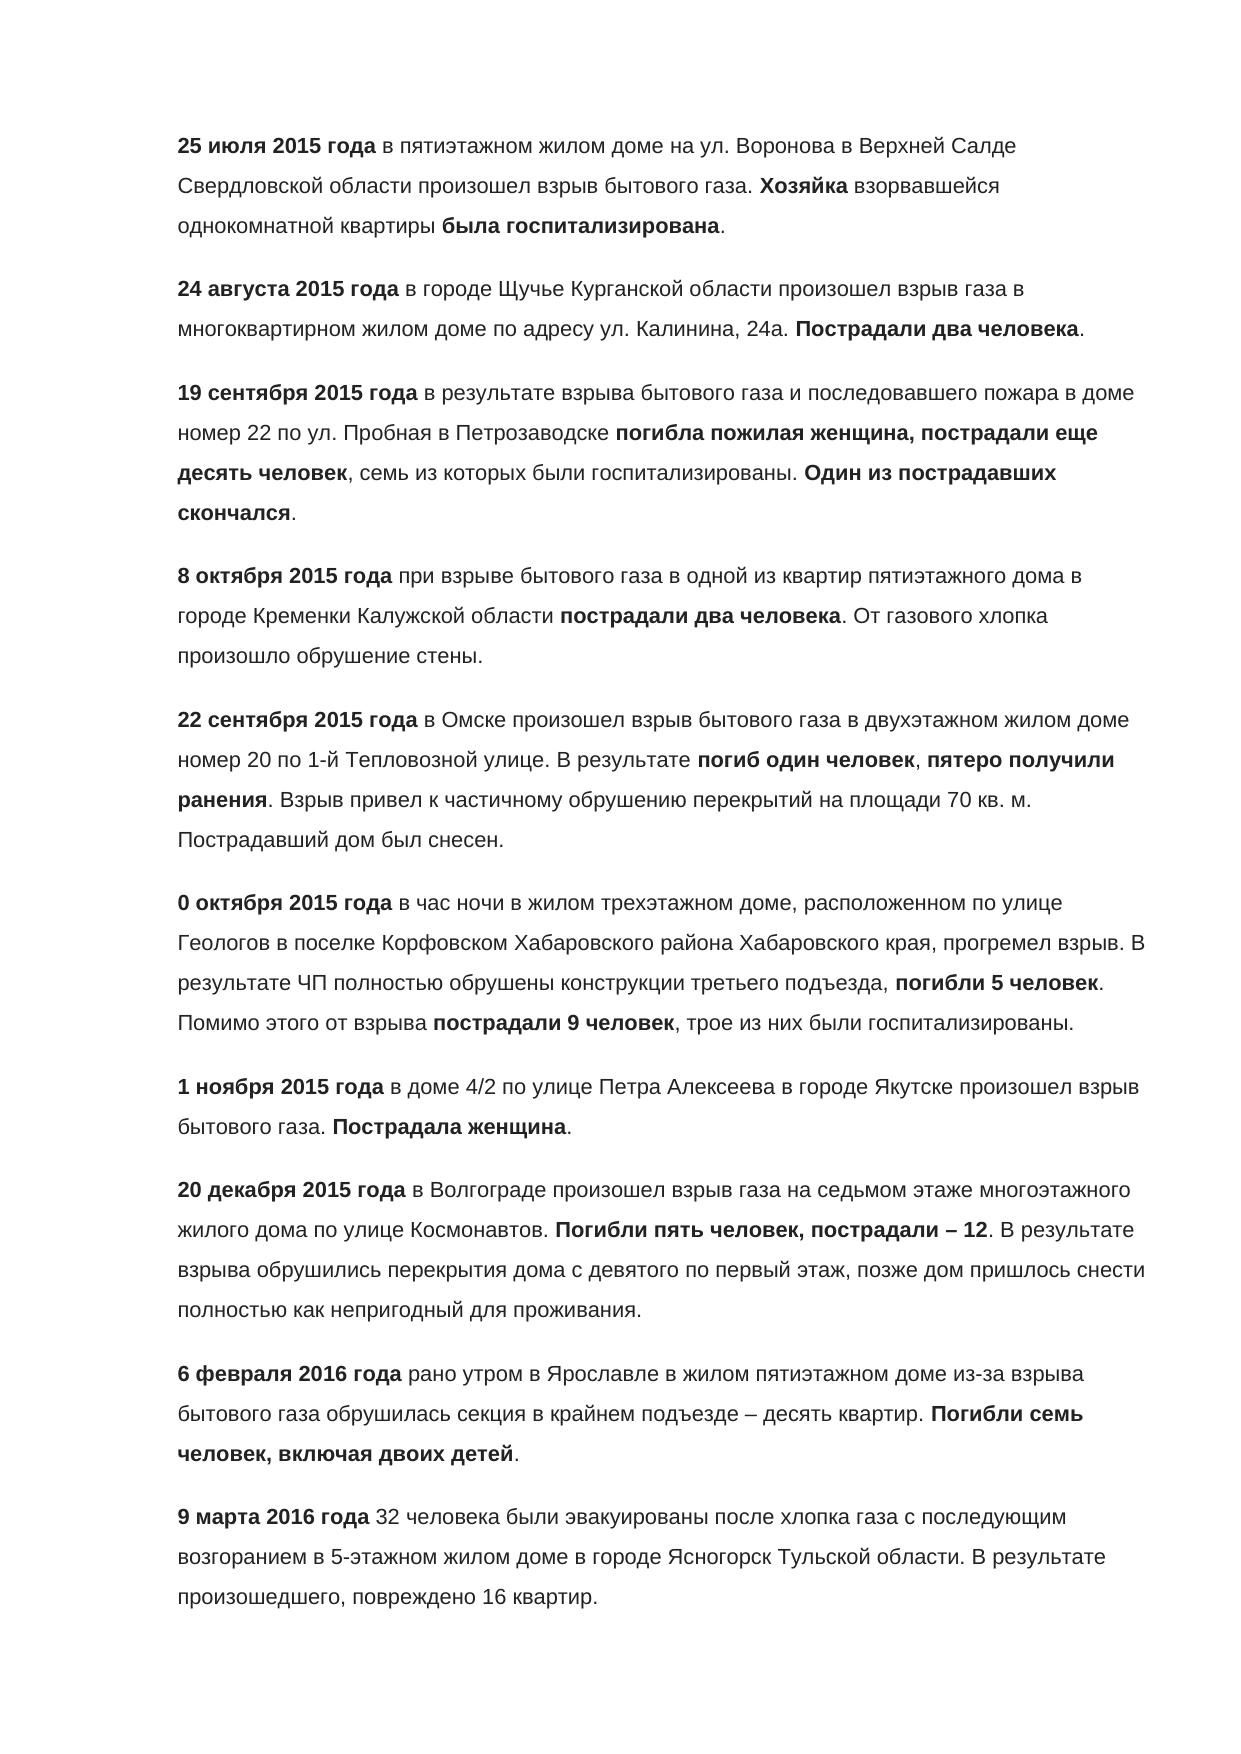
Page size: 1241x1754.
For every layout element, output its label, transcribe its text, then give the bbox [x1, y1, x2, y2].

text 20 декабря 2015 года в Волгограде произошел взрыв газа на седьмом этаже многоэтажного жилого дома по улице Космонавтов. Погибли пять человек, пострадали – 12. В результате взрыва обрушились перекрытия дома с девятого по первый этаж, позже дом пришлось снести полностью как непригодный для проживания. [177, 1162, 1152, 1322]
text 24 августа 2015 года в городе Щучье Курганской области произошел взрыв газа в многоквартирном жилом доме по адресу ул. Калинина, 24а. Пострадали два человека. [177, 262, 1152, 342]
text 9 марта 2016 года 32 человека были эвакуированы после хлопка газа с последующим возгоранием в 5-этажном жилом доме в городе Ясногорск Тульской области. В результате произошедшего, повреждено 16 квартир. [177, 1489, 1152, 1609]
text 22 сентября 2015 года в Омске произошел взрыв бытового газа в двухэтажном жилом доме номер 20 по 1-й Тепловозной улице. В результате погиб один человек, пятеро получили ранения. Взрыв привел к частичному обрушению перекрытий на площади 70 кв. м. Пострадавший дом был снесен. [177, 692, 1152, 852]
text 19 сентября 2015 года в результате взрыва бытового газа и последовавшего пожара в доме номер 22 по ул. Пробная в Петрозаводске погибла пожилая женщина, пострадали еще десять человек, семь из которых были госпитализированы. Один из пострадавших скончался. [177, 365, 1152, 525]
text 0 октября 2015 года в час ночи в жилом трехэтажном доме, расположенном по улице Геологов в поселке Корфовском Хабаровского района Хабаровского края, прогремел взрыв. В результате ЧП полностью обрушены конструкции третьего подъезда, погибли 5 человек. Помимо этого от взрыва пострадали 9 человек, трое из них были госпитализированы. [177, 875, 1152, 1035]
text 6 февраля 2016 года рано утром в Ярославле в жилом пятиэтажном доме из-за взрыва бытового газа обрушилась секция в крайнем подъезде – десять квартир. Погибли семь человек, включая двоих детей. [177, 1346, 1152, 1466]
text 25 июля 2015 года в пятиэтажном жилом доме на ул. Воронова в Верхней Салде Свердловской области произошел взрыв бытового газа. Хозяйка взорвавшейся однокомнатной квартиры была госпитализирована. [177, 118, 1152, 238]
text 8 октября 2015 года при взрыве бытового газа в одной из квартир пятиэтажного дома в городе Кременки Калужской области пострадали два человека. От газового хлопка произошло обрушение стены. [177, 548, 1152, 668]
text 1 ноября 2015 года в доме 4/2 по улице Петра Алексеева в городе Якутске произошел взрыв бытового газа. Пострадала женщина. [177, 1059, 1152, 1139]
